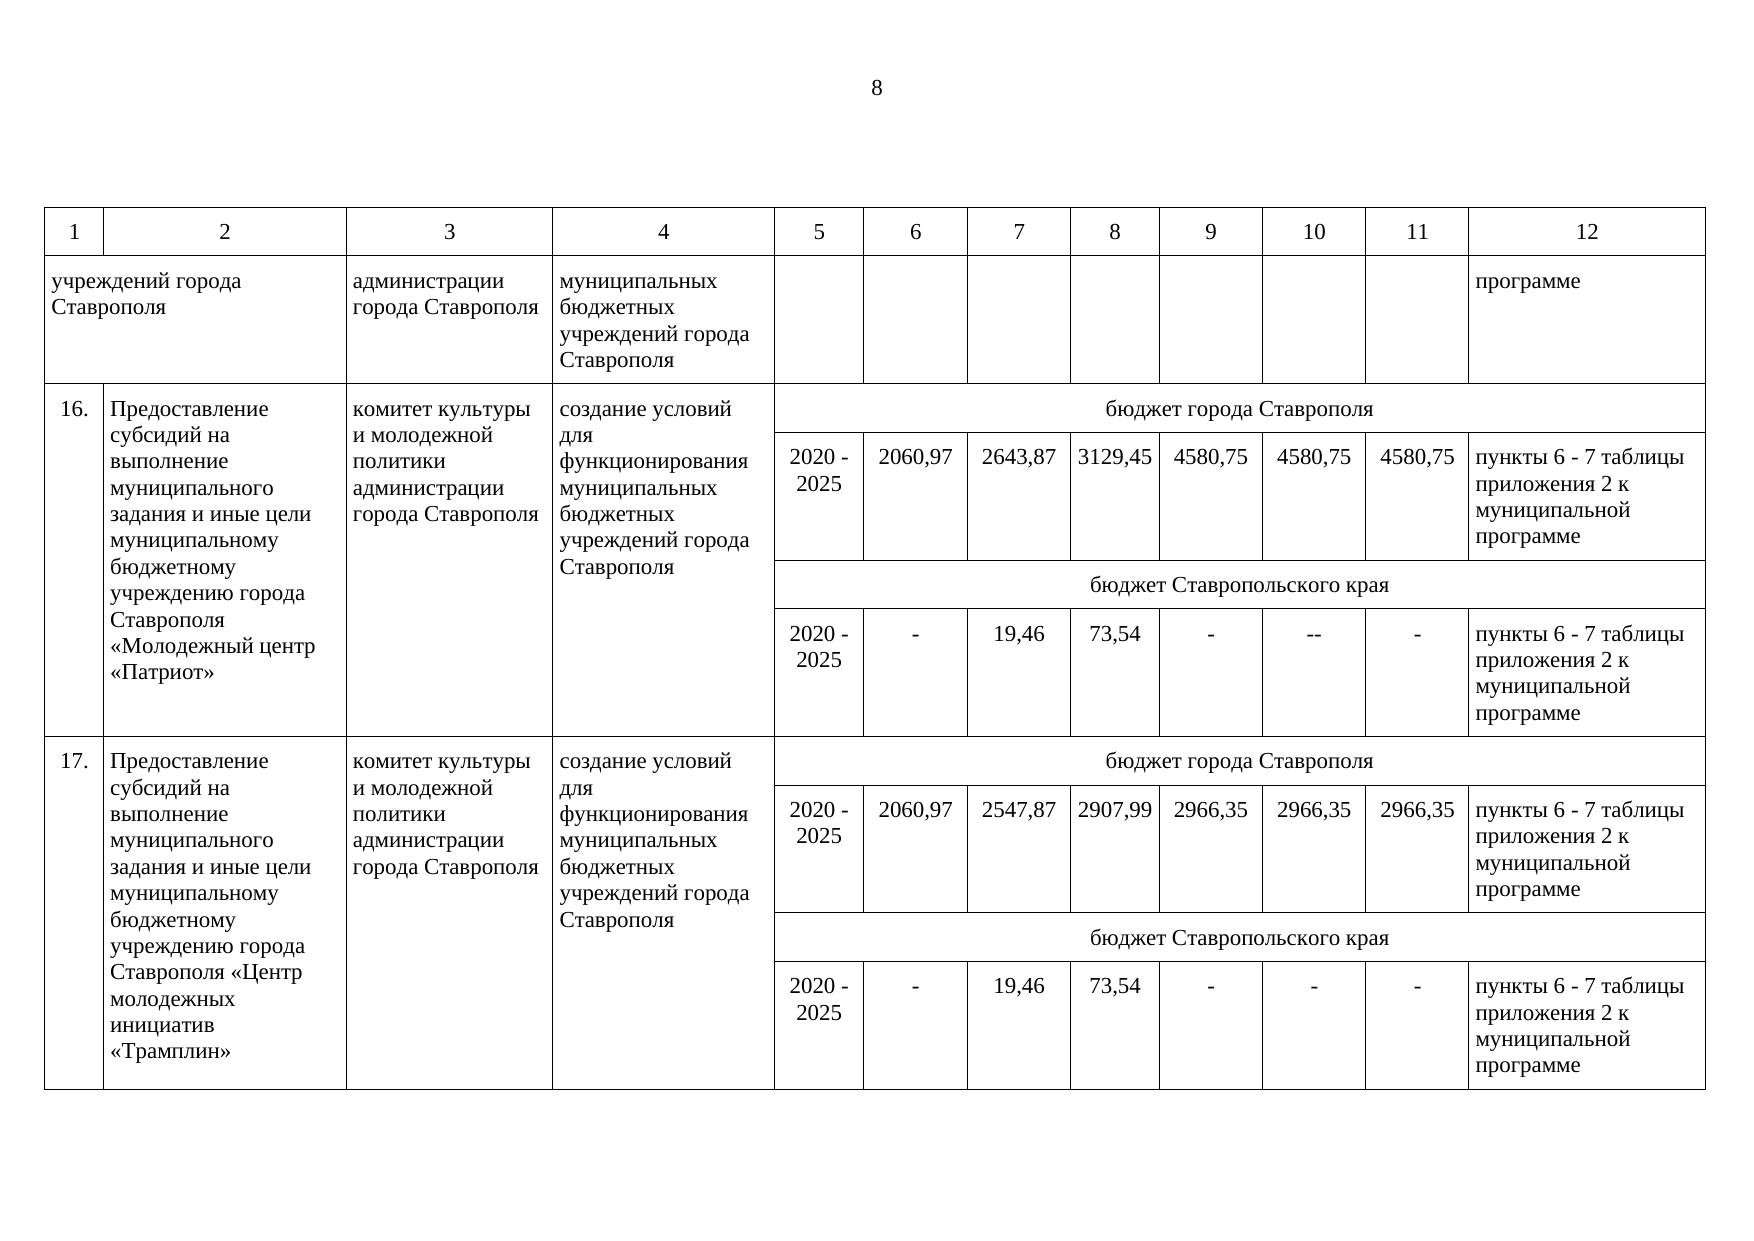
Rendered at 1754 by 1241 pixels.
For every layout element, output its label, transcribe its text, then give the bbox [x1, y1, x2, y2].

table_cell Предоставление субсидий на выполнение муниципального задания и иные цели муниципальному бюджетному учреждению города Ставрополя «Центр молодежных инициатив «Трамплин» 2 [104, 737, 346, 1088]
table_cell пункты 6 - 7 таблицы приложения 2 к муниципальной программе [1469, 609, 1705, 736]
table_cell учреждений города Ставрополя [45, 256, 346, 383]
table_cell 4580,75 [1366, 433, 1468, 559]
table_cell 11 [1366, 208, 1468, 255]
table_cell [1160, 256, 1262, 383]
table_cell 2020 - 2025 [775, 786, 863, 912]
table_cell 2060,97 [864, 433, 967, 559]
table_cell [864, 256, 967, 383]
table_cell 7 [968, 208, 1070, 255]
table_cell [1263, 256, 1365, 383]
table_cell 12 [1469, 208, 1705, 255]
table_cell 4580,75 [1263, 433, 1365, 559]
table_cell комитет культуры и молодежной политики администрации города Ставрополя 3 [347, 737, 552, 1088]
table_cell [775, 256, 863, 383]
table_cell 19,46 7 [968, 962, 1070, 1088]
table_cell [1366, 256, 1468, 383]
table_cell 2547,87 [968, 786, 1070, 912]
table_cell - 11 [1366, 962, 1468, 1088]
table_cell создание условий для функционирования муниципальных бюджетных учреждений города Ставрополя [553, 384, 774, 736]
table_cell - [1366, 609, 1468, 736]
table_cell 2966,35 [1366, 786, 1468, 912]
table_cell 2643,87 [968, 433, 1070, 559]
table_cell 4 [553, 208, 774, 255]
table_cell комитет культуры и молодежной политики администрации города Ставрополя [347, 384, 552, 736]
table_cell создание условий для функционирования муниципальных бюджетных учреждений города Ставрополя 4 [553, 737, 774, 1088]
table_cell - 9 [1160, 962, 1262, 1088]
table_cell 2 [104, 208, 346, 255]
table_cell программе [1469, 256, 1705, 383]
table_cell - 6 [864, 962, 967, 1088]
table_cell бюджет города Ставрополя [775, 384, 1705, 432]
table_cell 73,54 [1071, 609, 1159, 736]
table_cell пункты 6 - 7 таблицы приложения 2 к муниципальной программе [1469, 786, 1705, 912]
table_cell 3 [347, 208, 552, 255]
table_cell 16. [45, 384, 103, 736]
table_cell 2966,35 [1160, 786, 1262, 912]
table_cell муниципальных бюджетных учреждений города Ставрополя [553, 256, 774, 383]
table_cell бюджет Ставропольского края [775, 913, 1705, 961]
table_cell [1469, 962, 1705, 1088]
table_cell 2020 - 2025 [775, 433, 863, 559]
table_cell 2020 - 2025 5 [775, 962, 863, 1088]
table_cell [968, 256, 1070, 383]
table_cell 2907,99 [1071, 786, 1159, 912]
table_cell Предоставление субсидий на выполнение муниципального задания и иные цели муниципальному бюджетному учреждению города Ставрополя «Молодежный центр «Патриот» [104, 384, 346, 736]
table_cell 8 [1071, 208, 1159, 255]
table_cell 19,46 [968, 609, 1070, 736]
table_cell 73,54 8 [1071, 962, 1159, 1088]
table_cell бюджет Ставропольского края [775, 561, 1705, 608]
table_cell 17. 1 [45, 737, 103, 1088]
table_cell 9 [1160, 208, 1262, 255]
table_cell 10 [1263, 208, 1365, 255]
table_cell 2020 - 2025 [775, 609, 863, 736]
table_cell бюджет города Ставрополя [775, 737, 1705, 784]
table_cell пункты 6 - 7 таблицы приложения 2 к муниципальной программе [1469, 433, 1705, 559]
table_cell - [864, 609, 967, 736]
table_cell администрации города Ставрополя [347, 256, 552, 383]
table_cell - 10 [1263, 962, 1365, 1088]
table_cell 5 [775, 208, 863, 255]
table_cell 2966,35 [1263, 786, 1365, 912]
table_cell [1071, 256, 1159, 383]
table_cell - [1160, 609, 1262, 736]
table_cell 3129,45 [1071, 433, 1159, 559]
table_cell 2060,97 [864, 786, 967, 912]
table_cell 4580,75 [1160, 433, 1262, 559]
table_cell 1 [45, 208, 103, 255]
table_cell 6 [864, 208, 967, 255]
table_cell -- [1263, 609, 1365, 736]
